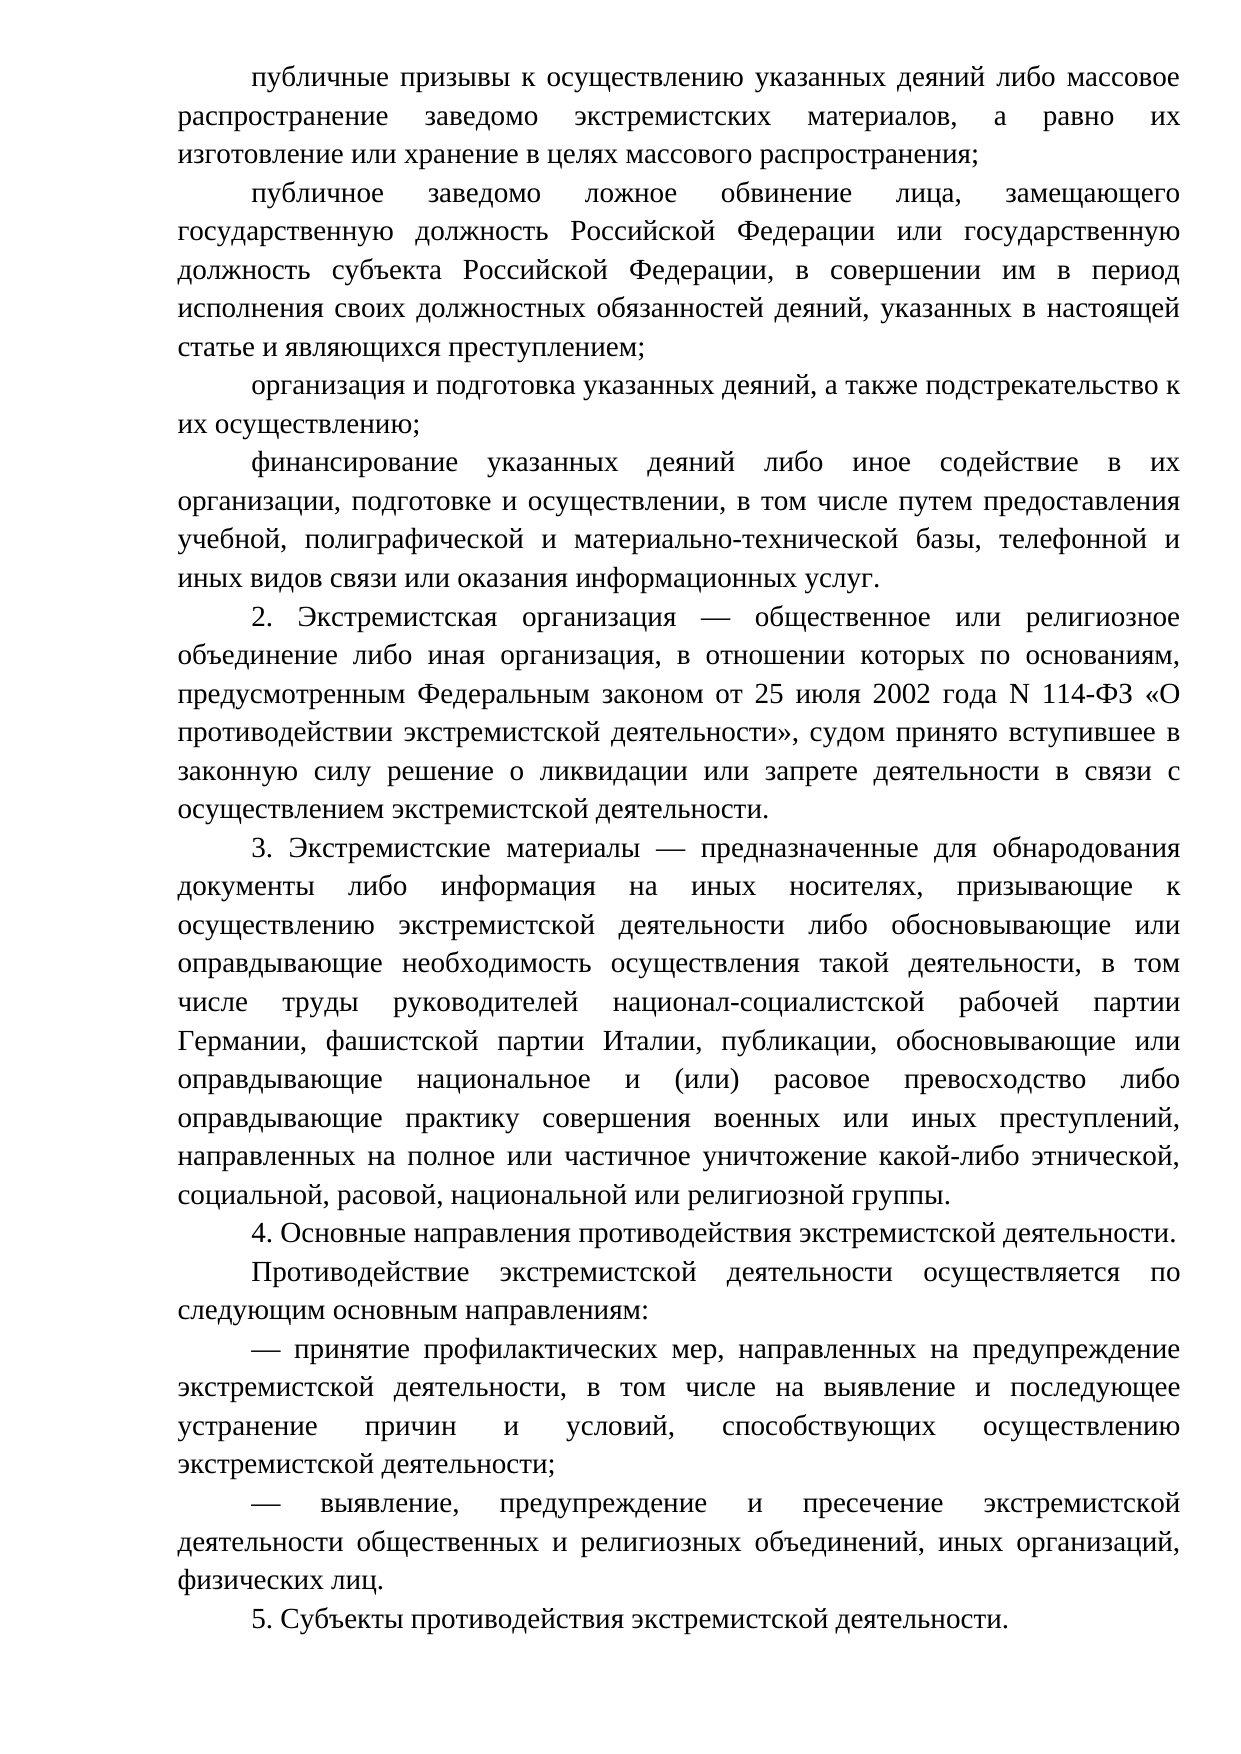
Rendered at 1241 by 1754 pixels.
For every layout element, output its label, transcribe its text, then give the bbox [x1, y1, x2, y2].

text — принятие профилактических мер, направленных на предупреждение экстремистской деятельности, в том числе на выявление и последующее устранение причин и условий, способствующих осуществлению экстремистской деятельности; [177, 1331, 1181, 1480]
text 2. Экстремистская организация — общественное или религиозное объединение либо иная организация, в отношении которых по основаниям, предусмотренным Федеральным законом от 25 июля 2002 года N 114-ФЗ «О противодействии экстремистской деятельности», судом принято вступившее в законную силу решение о ликвидации или запрете деятельности в связи с осуществлением экстремистской деятельности. [177, 599, 1181, 825]
text 5. Субъекты противодействия экстремистской деятельности. [177, 1601, 1181, 1634]
text Противодействие экстремистской деятельности осуществляется по следующим основным направлениям: [177, 1254, 1181, 1326]
text организация и подготовка указанных деяний, а также подстрекательство к их осуществлению; [177, 367, 1181, 439]
text публичное заведомо ложное обвинение лица, замещающего государственную должность Российской Федерации или государственную должность субъекта Российской Федерации, в совершении им в период исполнения своих должностных обязанностей деяний, указанных в настоящей статье и являющихся преступлением; [177, 175, 1181, 362]
text 3. Экстремистские материалы — предназначенные для обнародования документы либо информация на иных носителях, призывающие к осуществлению экстремистской деятельности либо обосновывающие или оправдывающие необходимость осуществления такой деятельности, в том числе труды руководителей национал-социалистской рабочей партии Германии, фашистской партии Италии, публикации, обосновывающие или оправдывающие национальное и (или) расовое превосходство либо оправдывающие практику совершения военных или иных преступлений, направленных на полное или частичное уничтожение какой-либо этнической, социальной, расовой, национальной или религиозной группы. [177, 830, 1181, 1210]
text — выявление, предупреждение и пресечение экстремистской деятельности общественных и религиозных объединений, иных организаций, физических лиц. [177, 1485, 1181, 1596]
text публичные призывы к осуществлению указанных деяний либо массовое распространение заведомо экстремистских материалов, а равно их изготовление или хранение в целях массового распространения; [177, 59, 1181, 170]
text 4. Основные направления противодействия экстремистской деятельности. [177, 1215, 1181, 1249]
text финансирование указанных деяний либо иное содействие в их организации, подготовке и осуществлении, в том числе путем предоставления учебной, полиграфической и материально-технической базы, телефонной и иных видов связи или оказания информационных услуг. [177, 444, 1181, 594]
